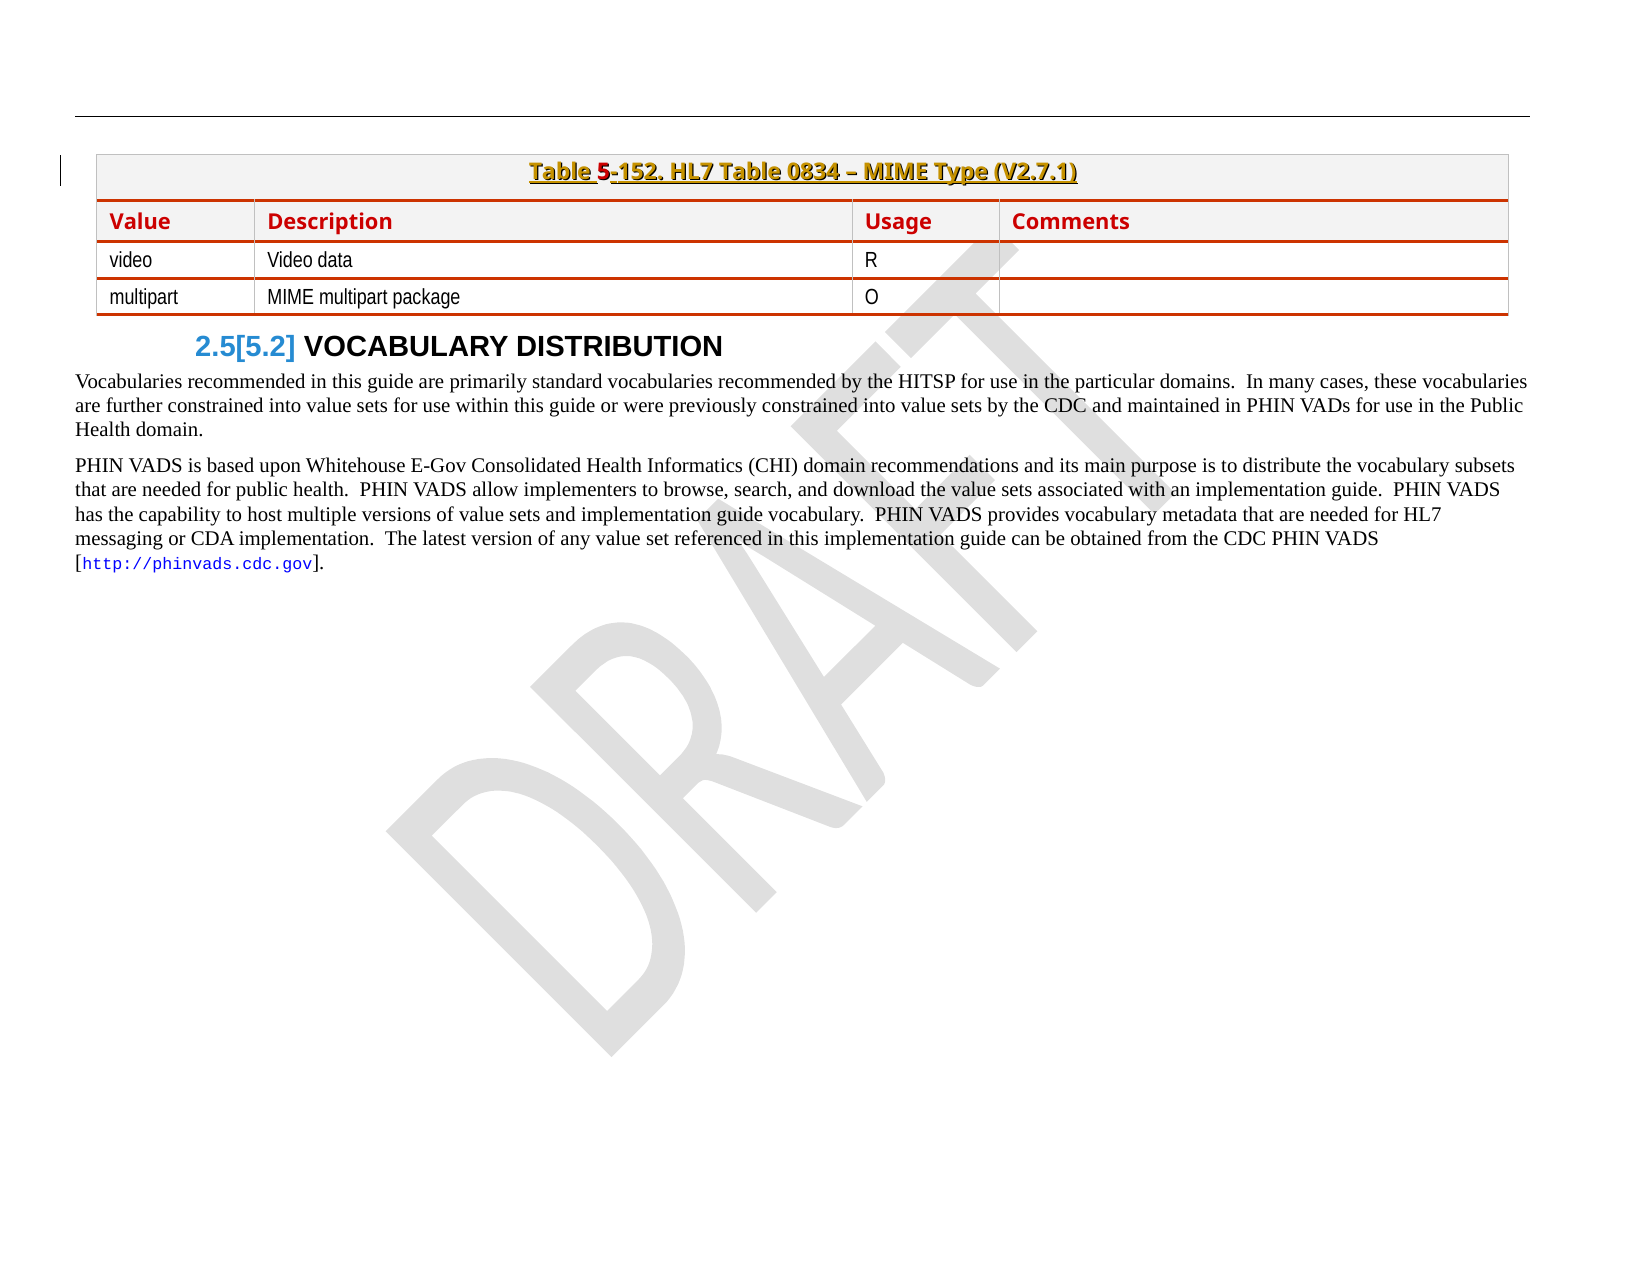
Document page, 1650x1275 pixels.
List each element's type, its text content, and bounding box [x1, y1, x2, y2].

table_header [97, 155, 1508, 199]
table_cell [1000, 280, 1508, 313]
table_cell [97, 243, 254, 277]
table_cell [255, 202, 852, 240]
text PHIN VADS is based upon Whitehouse E-Gov Consolidated Health Informatics (CHI) domain recommendations and its main purpose is to distribute the vocabulary subsets that are needed for public health. PHIN VADS allow implementers to browse, search, and download the value sets associated with an implementation guide. PHIN VADS has the capability to host multiple versions of value sets and implementation guide vocabulary. PHIN VADS provides vocabulary metadata that are needed for HL7 messaging or CDA implementation. The latest version of any value set referenced in this implementation guide can be obtained from the CDC PHIN VADS [http://phinvads.cdc.gov]. [75, 453, 1530, 574]
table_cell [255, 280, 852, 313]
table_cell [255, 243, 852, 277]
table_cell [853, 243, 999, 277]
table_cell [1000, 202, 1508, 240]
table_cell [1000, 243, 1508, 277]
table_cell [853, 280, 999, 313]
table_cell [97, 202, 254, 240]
subtitle Vocabulary Distribution [195, 329, 1530, 362]
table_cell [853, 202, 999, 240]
text Vocabularies recommended in this guide are primarily standard vocabularies recommended by the HITSP for use in the particular domains. In many cases, these vocabularies are further constrained into value sets for use within this guide or were previously constrained into value sets by the CDC and maintained in PHIN VADs for use in the Public Health domain. [75, 369, 1530, 441]
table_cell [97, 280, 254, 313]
